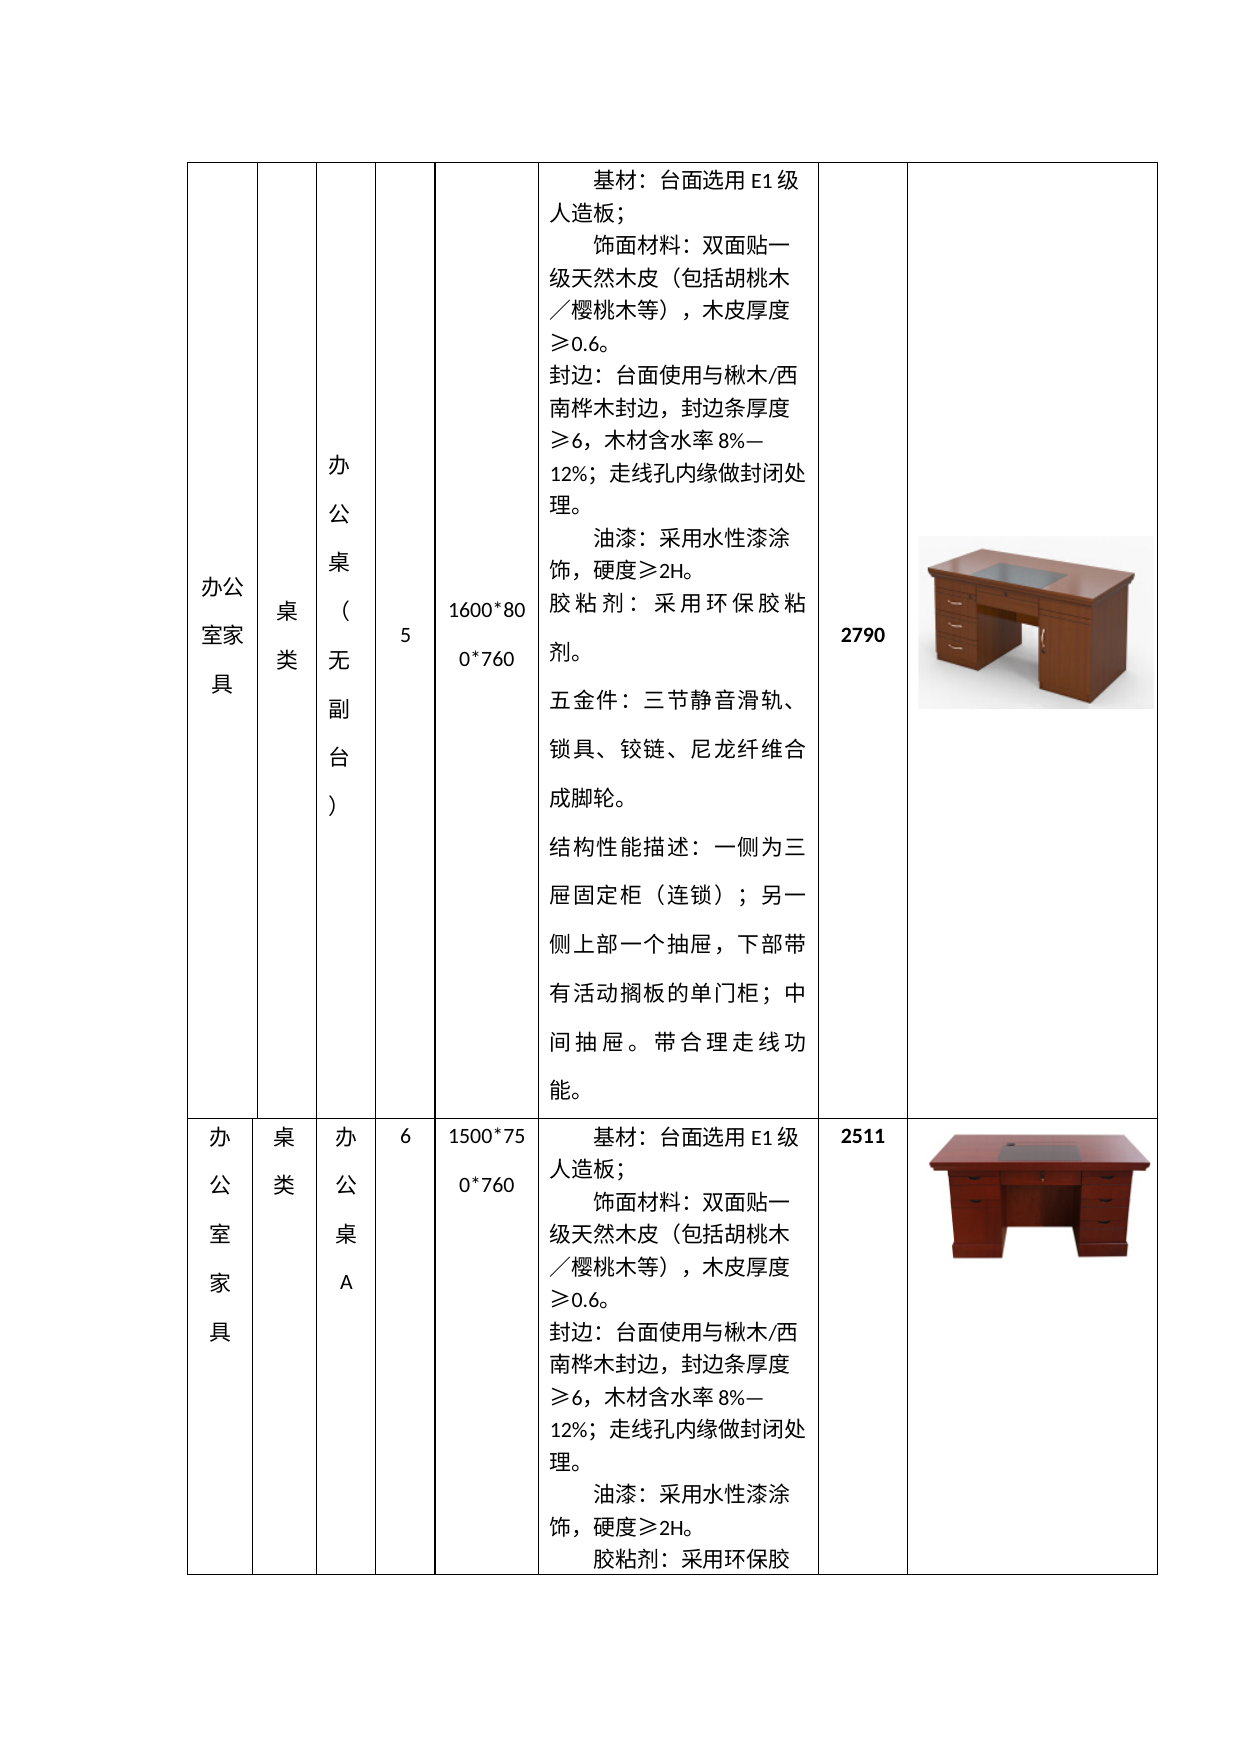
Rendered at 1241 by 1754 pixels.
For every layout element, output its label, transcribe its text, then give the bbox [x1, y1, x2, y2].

table_cell 5 [376, 163, 434, 1118]
table_cell 桌类 [253, 1119, 316, 1574]
picture [918, 1119, 1153, 1276]
table_cell 1500*750*760 [436, 1119, 538, 1574]
table_cell 2511 [819, 1119, 907, 1574]
table_cell 办公桌A [317, 1119, 375, 1574]
table_cell [908, 1119, 1157, 1574]
table_cell [908, 163, 1157, 1118]
table_cell 基材：台面选用E1级人造板； 饰面材料：双面贴一级天然木皮（包括胡桃木／樱桃木等），木皮厚度≥0.6。 封边：台面使用与楸木/西南桦木封边，封边条厚度≥6，木材含水率8%—12%；走线孔内缘做封闭处理。 油漆：采用水性漆涂饰，硬度≥2H。 胶粘剂：采用环保胶粘剂。 五金件：三节静音滑轨、锁具、铰链、尼龙纤维合成脚轮。 结构性能描述：一侧为三屉固定柜（连锁）；另一侧上部一个抽屉，下部带有活动搁板的单门柜；中间抽屉。带合理走线功能。 [539, 163, 818, 1118]
picture [918, 536, 1155, 709]
table_cell 桌类 [258, 163, 316, 1118]
table_cell 办公室家具 [188, 1119, 252, 1574]
table_cell 6 [376, 1119, 434, 1574]
table_cell 1600*800*760 [436, 163, 538, 1118]
table_cell 办公室家具 [188, 163, 257, 1118]
table_cell 2790 [819, 163, 907, 1118]
table_cell 办公桌（无副台） [317, 163, 375, 1118]
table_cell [539, 1119, 818, 1574]
